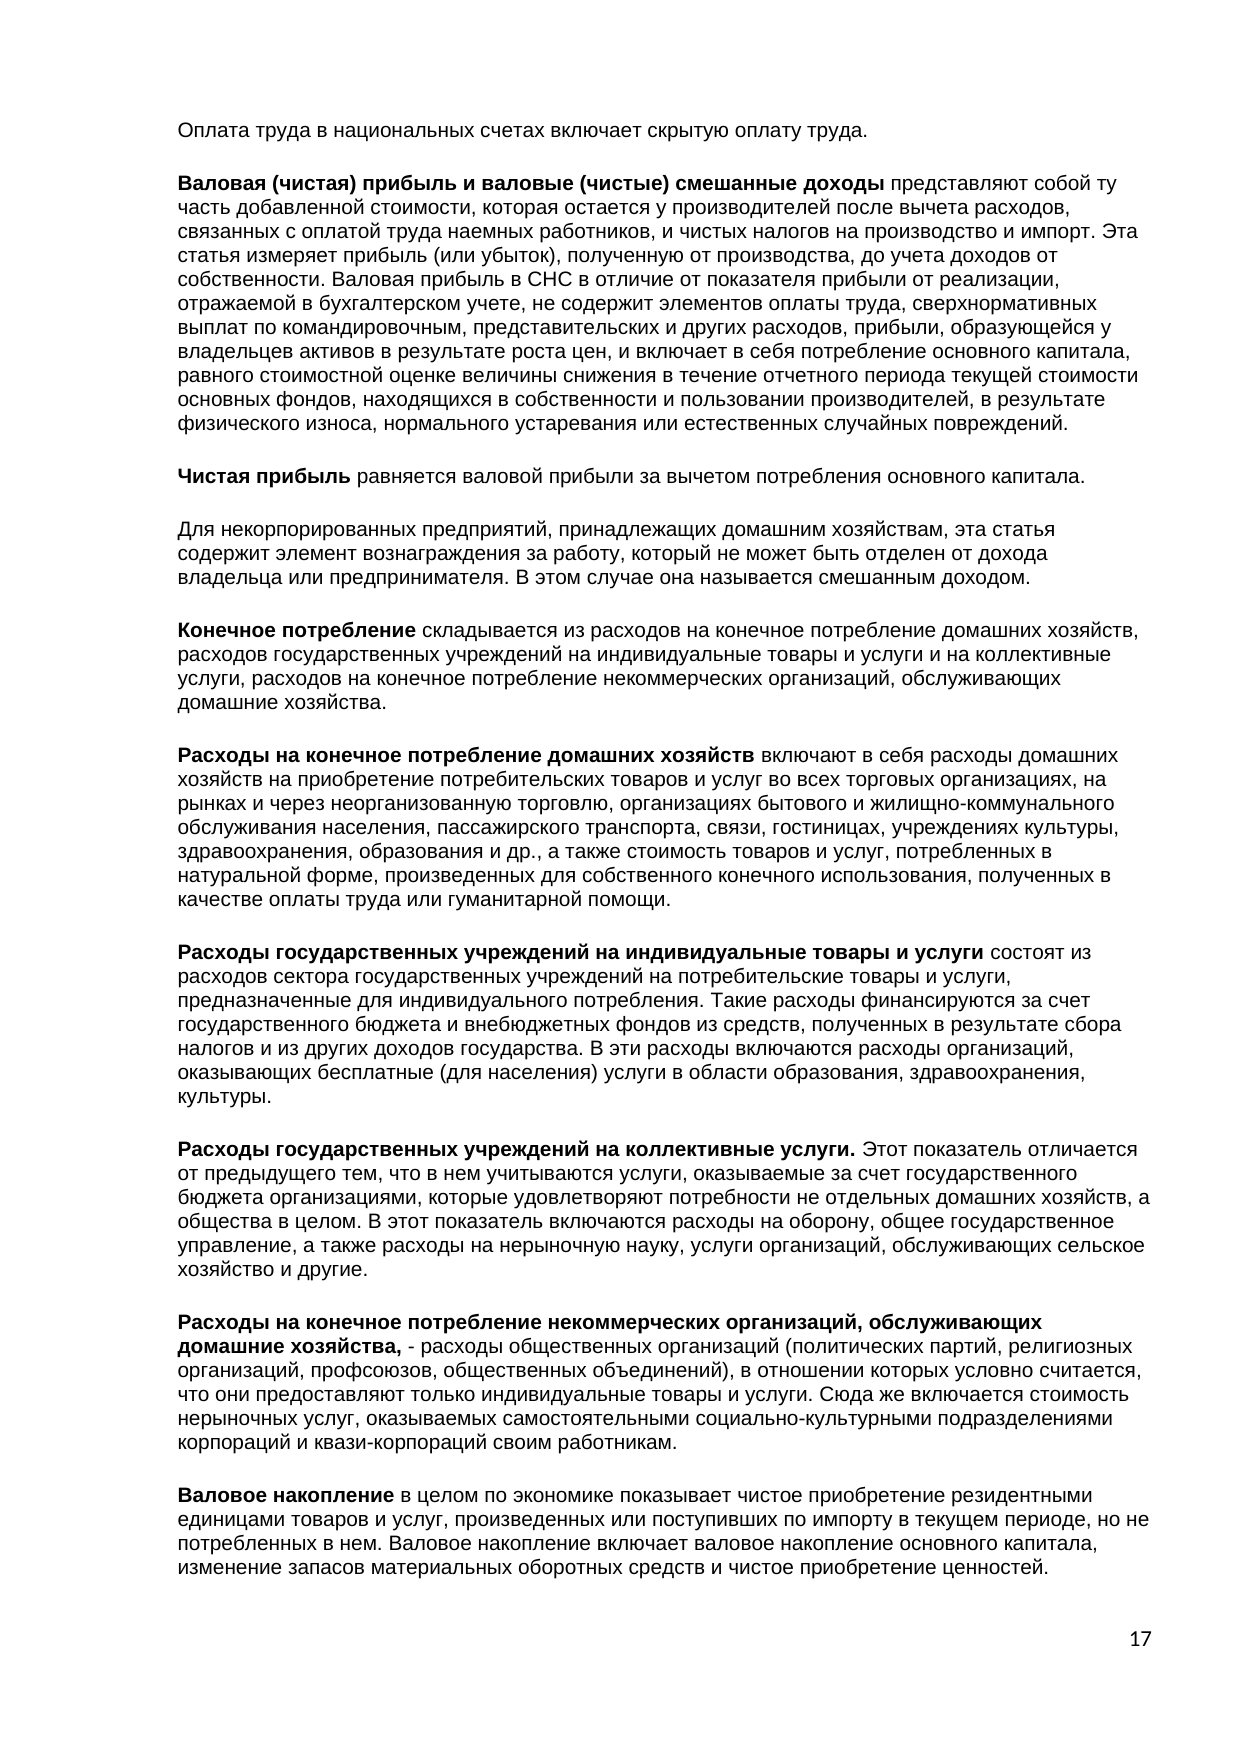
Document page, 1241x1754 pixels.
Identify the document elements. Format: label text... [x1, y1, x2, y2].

text Конечное потребление складывается из расходов на конечное потребление домашних хозяйств, расходов государственных учреждений на индивидуальные товары и услуги и на коллективные услуги, расходов на конечное потребление некоммерческих организаций, обслуживающих домашние хозяйства. [177, 618, 1152, 714]
text Оплата труда в национальных счетах включает скрытую оплату труда. [177, 118, 1152, 142]
text Расходы на конечное потребление домашних хозяйств включают в себя расходы домашних хозяйств на приобретение потребительских товаров и услуг во всех торговых организациях, на рынках и через неорганизованную торговлю, организациях бытового и жилищно-коммунального обслуживания населения, пассажирского транспорта, связи, гостиницах, учреждениях культуры, здравоохранения, образования и др., а также стоимость товаров и услуг, потребленных в натуральной форме, произведенных для собственного конечного использования, полученных в качестве оплаты труда или гуманитарной помощи. [177, 743, 1152, 911]
text Для некорпорированных предприятий, принадлежащих домашним хозяйствам, эта статья содержит элемент вознаграждения за работу, который не может быть отделен от дохода владельца или предпринимателя. В этом случае она называется смешанным доходом. [177, 517, 1152, 589]
text Расходы государственных учреждений на коллективные услуги. Этот показатель отличается от предыдущего тем, что в нем учитываются услуги, оказываемые за счет государственного бюджета организациями, которые удовлетворяют потребности не отдельных домашних хозяйств, а общества в целом. В этот показатель включаются расходы на оборону, общее государственное управление, а также расходы на нерыночную науку, услуги организаций, обслуживающих сельское хозяйство и другие. [177, 1137, 1152, 1281]
text Чистая прибыль равняется валовой прибыли за вычетом потребления основного капитала. [177, 464, 1152, 488]
text Валовое накопление в целом по экономике показывает чистое приобретение резидентными единицами товаров и услуг, произведенных или поступивших по импорту в текущем периоде, но не потребленных в нем. Валовое накопление включает валовое накопление основного капитала, изменение запасов материальных оборотных средств и чистое приобретение ценностей. [177, 1483, 1152, 1578]
text Валовая (чистая) прибыль и валовые (чистые) смешанные доходы представляют собой ту часть добавленной стоимости, которая остается у производителей после вычета расходов, связанных с оплатой труда наемных работников, и чистых налогов на производство и импорт. Эта статья измеряет прибыль (или убыток), полученную от производства, до учета доходов от собственности. Валовая прибыль в СНС в отличие от показателя прибыли от реализации, отражаемой в бухгалтерском учете, не содержит элементов оплаты труда, сверхнормативных выплат по командировочным, представительских и других расходов, прибыли, образующейся у владельцев активов в результате роста цен, и включает в себя потребление основного капитала, равного стоимостной оценке величины снижения в течение отчетного периода текущей стоимости основных фондов, находящихся в собственности и пользовании производителей, в результате физического износа, нормального устаревания или естественных случайных повреждений. [177, 171, 1152, 435]
text Расходы на конечное потребление некоммерческих организаций, обслуживающих домашние хозяйства, - расходы общественных организаций (политических партий, религиозных организаций, профсоюзов, общественных объединений), в отношении которых условно считается, что они предоставляют только индивидуальные товары и услуги. Сюда же включается стоимость нерыночных услуг, оказываемых самостоятельными социально-культурными подразделениями корпораций и квази-корпораций своим работникам. [177, 1310, 1152, 1453]
text Расходы государственных учреждений на индивидуальные товары и услуги состоят из расходов сектора государственных учреждений на потребительские товары и услуги, предназначенные для индивидуального потребления. Такие расходы финансируются за счет государственного бюджета и внебюджетных фондов из средств, полученных в результате сбора налогов и из других доходов государства. В эти расходы включаются расходы организаций, оказывающих бесплатные (для населения) услуги в области образования, здравоохранения, культуры. [177, 940, 1152, 1108]
